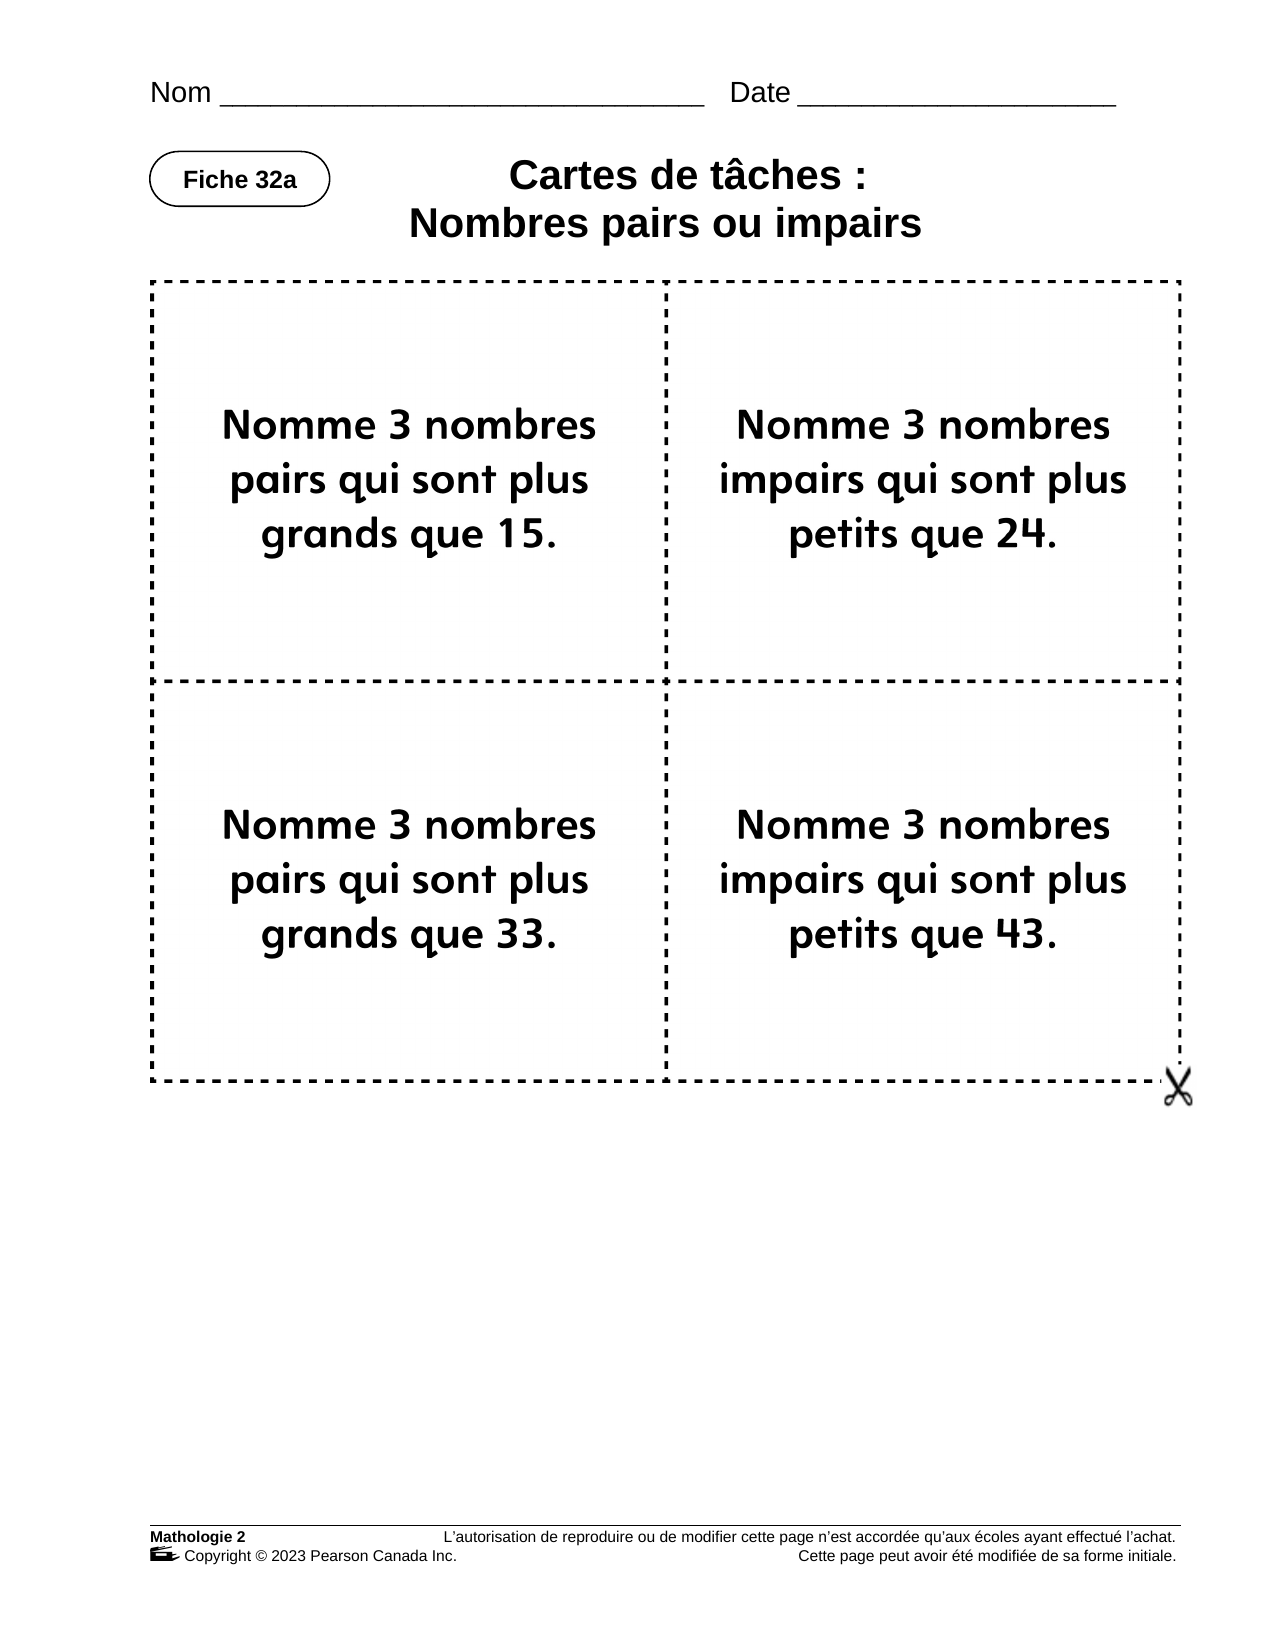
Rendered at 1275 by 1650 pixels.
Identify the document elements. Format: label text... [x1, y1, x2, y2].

picture [1162, 1065, 1196, 1109]
picture [150, 280, 1182, 1083]
picture [150, 1546, 180, 1561]
text Cartes de tâches : Nombres pairs ou impairs [150, 150, 1181, 246]
